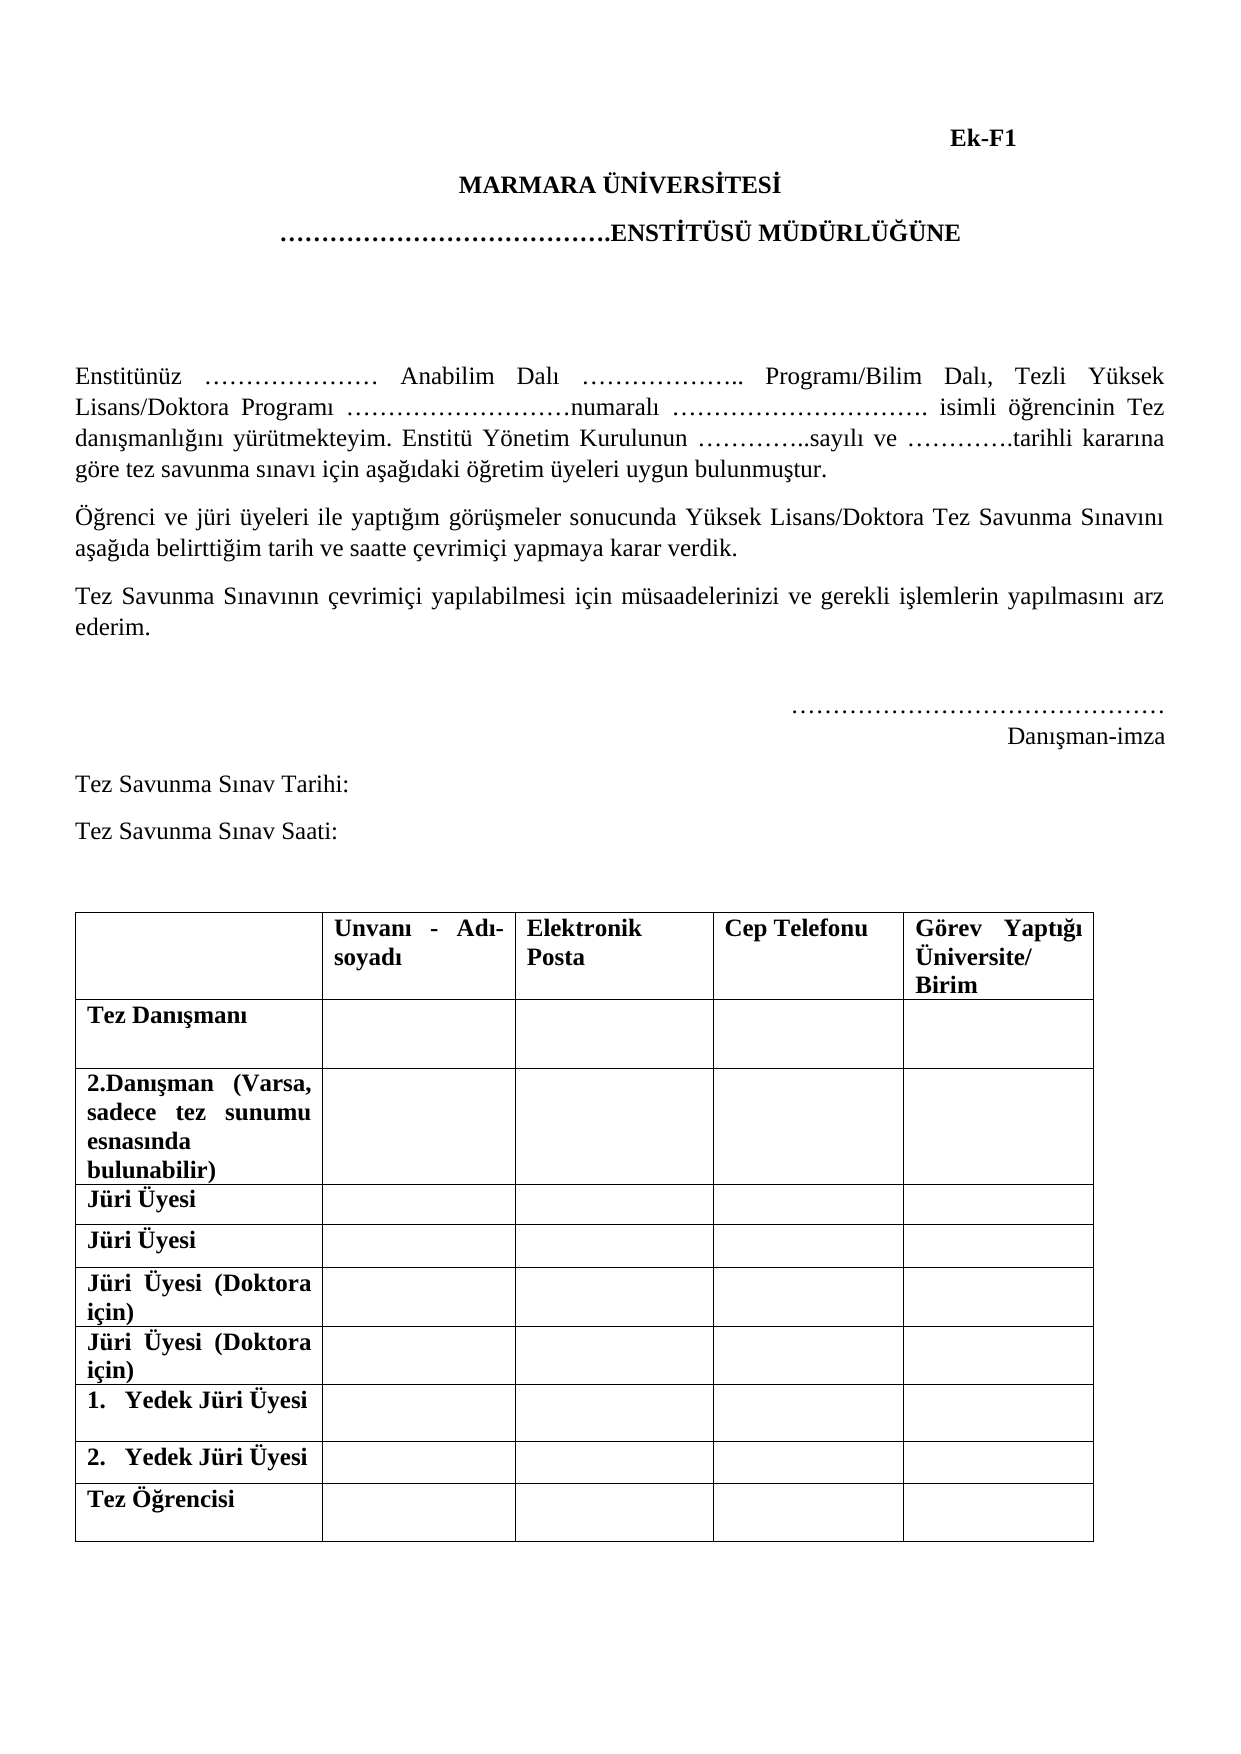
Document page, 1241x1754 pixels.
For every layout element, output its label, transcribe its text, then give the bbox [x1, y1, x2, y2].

text Tez Savunma Sınav Tarihi: [75, 769, 1165, 797]
table_cell [714, 1327, 903, 1384]
table_cell Yedek Jüri Üyesi [76, 1442, 322, 1483]
table_cell [904, 1069, 1093, 1183]
table_cell [323, 1385, 515, 1441]
table_cell [323, 1000, 515, 1067]
table_cell Jüri Üyesi (Doktora için) [76, 1268, 322, 1326]
table_cell [516, 1327, 713, 1384]
table_cell Jüri Üyesi (Doktora için) [76, 1327, 322, 1384]
table_cell [714, 1185, 903, 1224]
text Tez Savunma Sınavının çevrimiçi yapılabilmesi için müsaadelerinizi ve gerekli işlemlerin yapılmasını arz ederim. [75, 581, 1165, 641]
table_cell Tez Öğrencisi [76, 1484, 322, 1541]
table_cell [323, 1484, 515, 1541]
table_cell [323, 1268, 515, 1326]
table_cell [516, 1069, 713, 1183]
table_cell Tez Danışmanı [76, 1000, 322, 1067]
table_header Cep Telefonu [714, 913, 903, 999]
text Enstitünüz ………………… Anabilim Dalı ……………….. Programı/Bilim Dalı, Tezli Yüksek Lisans/Doktora Programı ………………………numaralı …………………………. isimli öğrencinin Tez danışmanlığını yürütmekteyim. Enstitü Yönetim Kurulunun …………..sayılı ve ………….tarihli kararına göre tez savunma sınavı için aşağıdaki öğretim üyeleri uygun bulunmuştur. [75, 361, 1165, 483]
table_cell [714, 1442, 903, 1483]
table_cell Jüri Üyesi [76, 1185, 322, 1224]
table_cell [516, 1385, 713, 1441]
table_header [76, 913, 322, 999]
table_cell Jüri Üyesi [76, 1225, 322, 1267]
table_cell [904, 1268, 1093, 1326]
text MARMARA ÜNİVERSİTESİ [75, 170, 1165, 199]
table_cell [904, 1327, 1093, 1384]
table_cell [714, 1225, 903, 1267]
table_cell [904, 1385, 1093, 1441]
table_cell [516, 1185, 713, 1224]
table_cell [516, 1484, 713, 1541]
text Ek-F1 [75, 123, 1165, 151]
table_cell [904, 1000, 1093, 1067]
table_cell [516, 1268, 713, 1326]
text ………………………………….ENSTİTÜSÜ MÜDÜRLÜĞÜNE [75, 218, 1165, 247]
table_cell [516, 1000, 713, 1067]
table_cell [323, 1327, 515, 1384]
table_cell [323, 1225, 515, 1267]
table_header Elektronik Posta [516, 913, 713, 999]
text Öğrenci ve jüri üyeleri ile yaptığım görüşmeler sonucunda Yüksek Lisans/Doktora Tez Savunma Sınavını aşağıda belirttiğim tarih ve saatte çevrimiçi yapmaya karar verdik. [75, 502, 1165, 562]
table_cell [904, 1185, 1093, 1224]
table_cell [516, 1442, 713, 1483]
table_cell 2.Danışman (Varsa, sadece tez sunumu esnasında bulunabilir) [76, 1069, 322, 1183]
table_cell [904, 1484, 1093, 1541]
table_cell [714, 1484, 903, 1541]
table_cell [323, 1185, 515, 1224]
table_header Görev Yaptığı Üniversite/ Birim [904, 913, 1093, 999]
table_cell [904, 1442, 1093, 1483]
table_cell [714, 1000, 903, 1067]
table_cell [516, 1225, 713, 1267]
table_cell [714, 1069, 903, 1183]
text ……………………………………… Danışman-imza [149, 659, 1165, 750]
table_cell [714, 1385, 903, 1441]
table_cell [323, 1069, 515, 1183]
table_header Unvanı - Adı-soyadı [323, 913, 515, 999]
table_cell [904, 1225, 1093, 1267]
table_cell [323, 1442, 515, 1483]
text Tez Savunma Sınav Saati: [75, 816, 1165, 845]
table_cell Yedek Jüri Üyesi [76, 1385, 322, 1441]
table_cell [714, 1268, 903, 1326]
